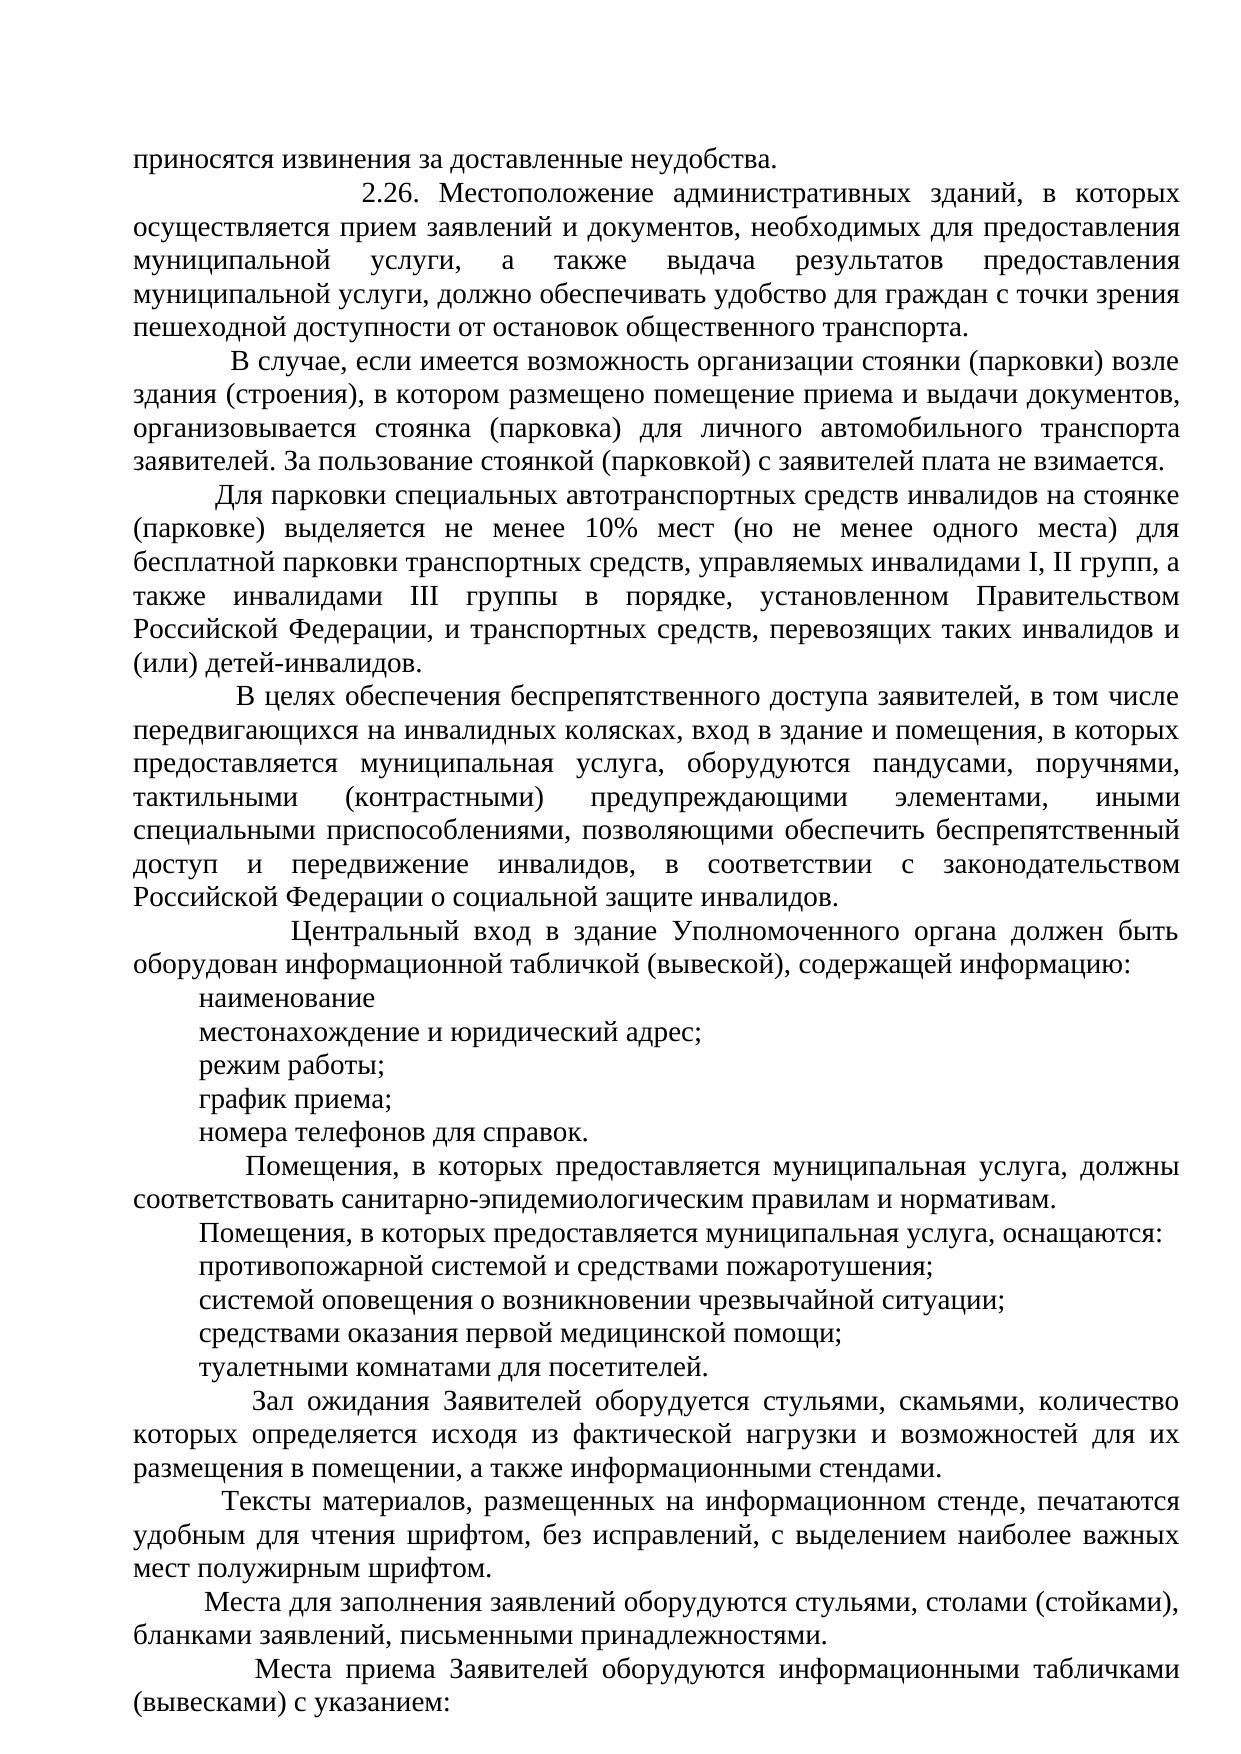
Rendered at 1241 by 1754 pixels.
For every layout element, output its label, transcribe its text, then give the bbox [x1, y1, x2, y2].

text В случае, если имеется возможность организации стоянки (парковки) возле здания (строения), в котором размещено помещение приема и выдачи документов, организовывается стоянка (парковка) для личного автомобильного транспорта заявителей. За пользование стоянкой (парковкой) с заявителей плата не взимается. [133, 343, 1181, 477]
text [133, 142, 1181, 175]
text Зал ожидания Заявителей оборудуется стульями, скамьями, количество которых определяется исходя из фактической нагрузки и возможностей для их размещения в помещении, а также информационными стендами. [133, 1383, 1181, 1483]
text противопожарной системой и средствами пожаротушения; [133, 1248, 1181, 1282]
text Помещения, в которых предоставляется муниципальная услуга, должны соответствовать санитарно-эпидемиологическим правилам и нормативам. [133, 1148, 1181, 1215]
text график приема; [133, 1081, 1181, 1114]
text местонахождение и юридический адрес; [133, 1014, 1181, 1047]
text Для парковки специальных автотранспортных средств инвалидов на стоянке (парковке) выделяется не менее 10% мест (но не менее одного места) для бесплатной парковки транспортных средств, управляемых инвалидами I, II групп, а также инвалидами III группы в порядке, установленном Правительством Российской Федерации, и транспортных средств, перевозящих таких инвалидов и (или) детей-инвалидов. [133, 477, 1181, 678]
text В целях обеспечения беспрепятственного доступа заявителей, в том числе передвигающихся на инвалидных колясках, вход в здание и помещения, в которых предоставляется муниципальная услуга, оборудуются пандусами, поручнями, тактильными (контрастными) предупреждающими элементами, иными специальными приспособлениями, позволяющими обеспечить беспрепятственный доступ и передвижение инвалидов, в соответствии с законодательством Российской Федерации о социальной защите инвалидов. [133, 678, 1181, 913]
text Помещения, в которых предоставляется муниципальная услуга, оснащаются: [133, 1215, 1181, 1248]
text Места приема Заявителей оборудуются информационными табличками (вывесками) с указанием: [133, 1651, 1181, 1718]
text 2.26. Местоположение административных зданий, в которых осуществляется прием заявлений и документов, необходимых для предоставления муниципальной услуги, а также выдача результатов предоставления муниципальной услуги, должно обеспечивать удобство для граждан с точки зрения пешеходной доступности от остановок общественного транспорта. [133, 175, 1181, 343]
text Центральный вход в здание Уполномоченного органа должен быть оборудован информационной табличкой (вывеской), содержащей информацию: [133, 913, 1181, 980]
text Места для заполнения заявлений оборудуются стульями, столами (стойками), бланками заявлений, письменными принадлежностями. [133, 1584, 1181, 1651]
text режим работы; [133, 1047, 1181, 1081]
text средствами оказания первой медицинской помощи; [133, 1316, 1181, 1349]
text наименование [133, 980, 1181, 1014]
text номера телефонов для справок. [133, 1114, 1181, 1148]
text Тексты материалов, размещенных на информационном стенде, печатаются удобным для чтения шрифтом, без исправлений, с выделением наиболее важных мест полужирным шрифтом. [133, 1483, 1181, 1584]
text системой оповещения о возникновении чрезвычайной ситуации; [133, 1282, 1181, 1316]
text туалетными комнатами для посетителей. [133, 1349, 1181, 1383]
